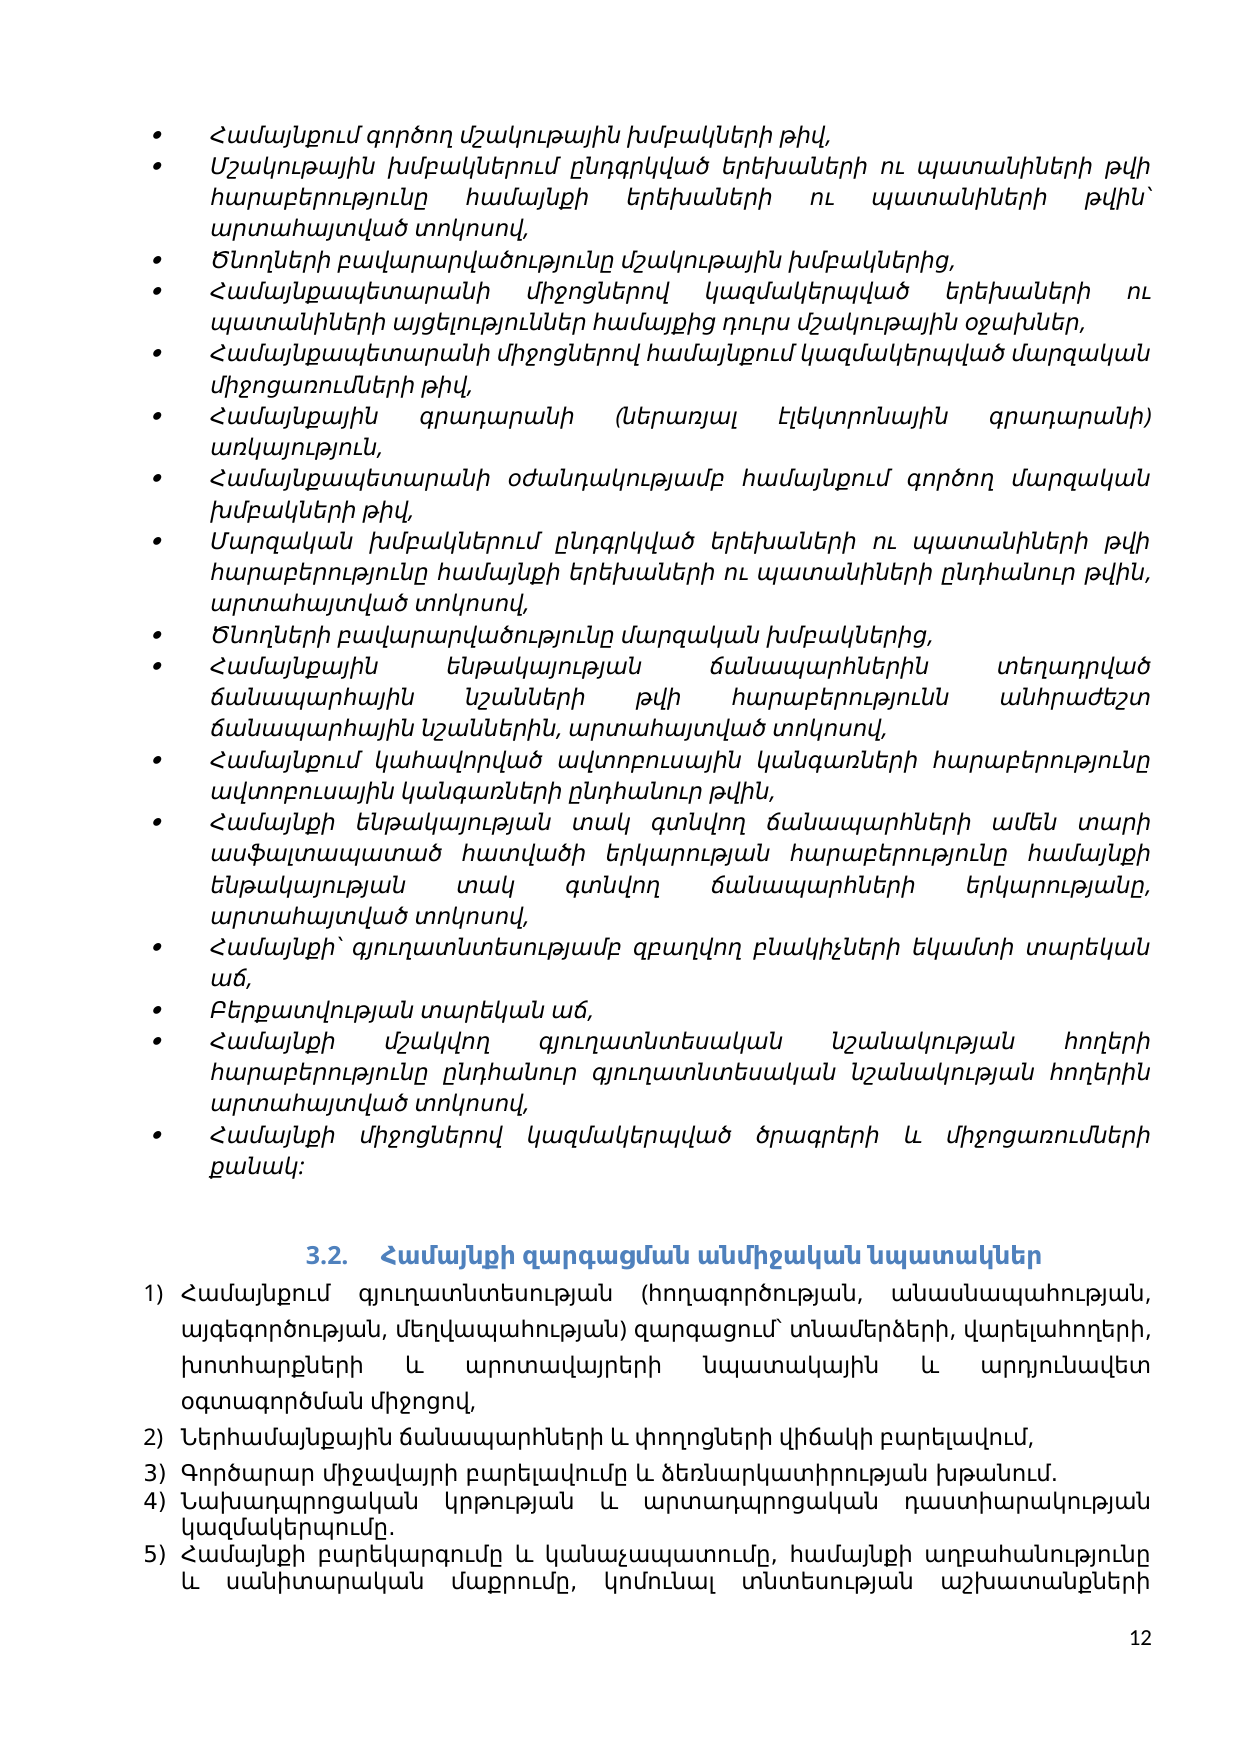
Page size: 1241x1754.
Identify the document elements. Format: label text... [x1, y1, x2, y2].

subtitle Համայնքի զարգացման անմիջական նպատակներ [306, 1238, 1152, 1272]
list Համայնքում գործող մշակութային խմբակների թիվ, [151, 118, 1152, 150]
list Համայնքի ենթակայության տակ գտնվող ճանապարհների ամեն տարի ասֆալտապատած հատվածի երկարության հարաբերությունը համայնքի ենթակայության տակ գտնվող ճանապարհների երկարությանը, արտահայտված տոկոսով, [151, 806, 1152, 931]
list Համայնքային գրադարանի (ներառյալ էլեկտրոնային գրադարանի) առկայություն, [151, 400, 1152, 462]
list Ծնողների բավարարվածությունը մարզական խմբակներից, [151, 618, 1152, 650]
list Գործարար միջավայրի բարելավումը և ձեռնարկատիրության խթանում. [143, 1457, 1152, 1488]
list Համայնքապետարանի միջոցներով համայնքում կազմակերպված մարզական միջոցառումների թիվ, [151, 337, 1152, 400]
list Ծնողների բավարարվածությունը մշակութային խմբակներից, [151, 243, 1152, 275]
list Համայնքում կահավորված ավտոբուսային կանգառների հարաբերությունը ավտոբուսային կանգառների ընդհանուր թվին, [151, 743, 1152, 806]
list Համայնքային ենթակայության ճանապարհներին տեղադրված ճանապարհային նշանների թվի հարաբերությունն անհրաժեշտ ճանապարհային նշաններին, արտահայտված տոկոսով, [151, 650, 1152, 743]
list Համայնքում գյուղատնտեսության (հողագործության, անասնապահության, այգեգործության, մեղվապահության) զարգացում՝ տնամերձերի, վարելահողերի, խոտհարքների և արոտավայրերի նպատակային և արդյունավետ օգտագործման միջոցով, [143, 1277, 1152, 1416]
list Բերքատվության տարեկան աճ, [151, 993, 1152, 1025]
list Ներհամայնքային ճանապարհների և փողոցների վիճակի բարելավում, [143, 1421, 1152, 1452]
list Համայնքի միջոցներով կազմակերպված ծրագրերի և միջոցառումների քանակ: [151, 1118, 1152, 1181]
list Համայնքի մշակվող գյուղատնտեսական նշանակության հողերի հարաբերությունը ընդհանուր գյուղատնտեսական նշանակության հողերին արտահայտված տոկոսով, [151, 1025, 1152, 1118]
list Մշակութային խմբակներում ընդգրկված երեխաների ու պատանիների թվի հարաբերությունը համայնքի երեխաների ու պատանիների թվին՝ արտահայտված տոկոսով, [151, 150, 1152, 243]
list Համայնքի՝ գյուղատնտեսությամբ զբաղվող բնակիչների եկամտի տարեկան աճ, [151, 931, 1152, 993]
list Համայնքապետարանի օժանդակությամբ համայնքում գործող մարզական խմբակների թիվ, [151, 462, 1152, 525]
list Նախադպրոցական կրթության և արտադպրոցական դաստիարակության կազմակերպումը. [143, 1488, 1152, 1541]
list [143, 1541, 1152, 1594]
list Մարզական խմբակներում ընդգրկված երեխաների ու պատանիների թվի հարաբերությունը համայնքի երեխաների ու պատանիների ընդհանուր թվին, արտահայտված տոկոսով, [151, 525, 1152, 618]
list Համայնքապետարանի միջոցներով կազմակերպված երեխաների ու պատանիների այցելություններ համայքից դուրս մշակութային օջախներ, [151, 275, 1152, 337]
